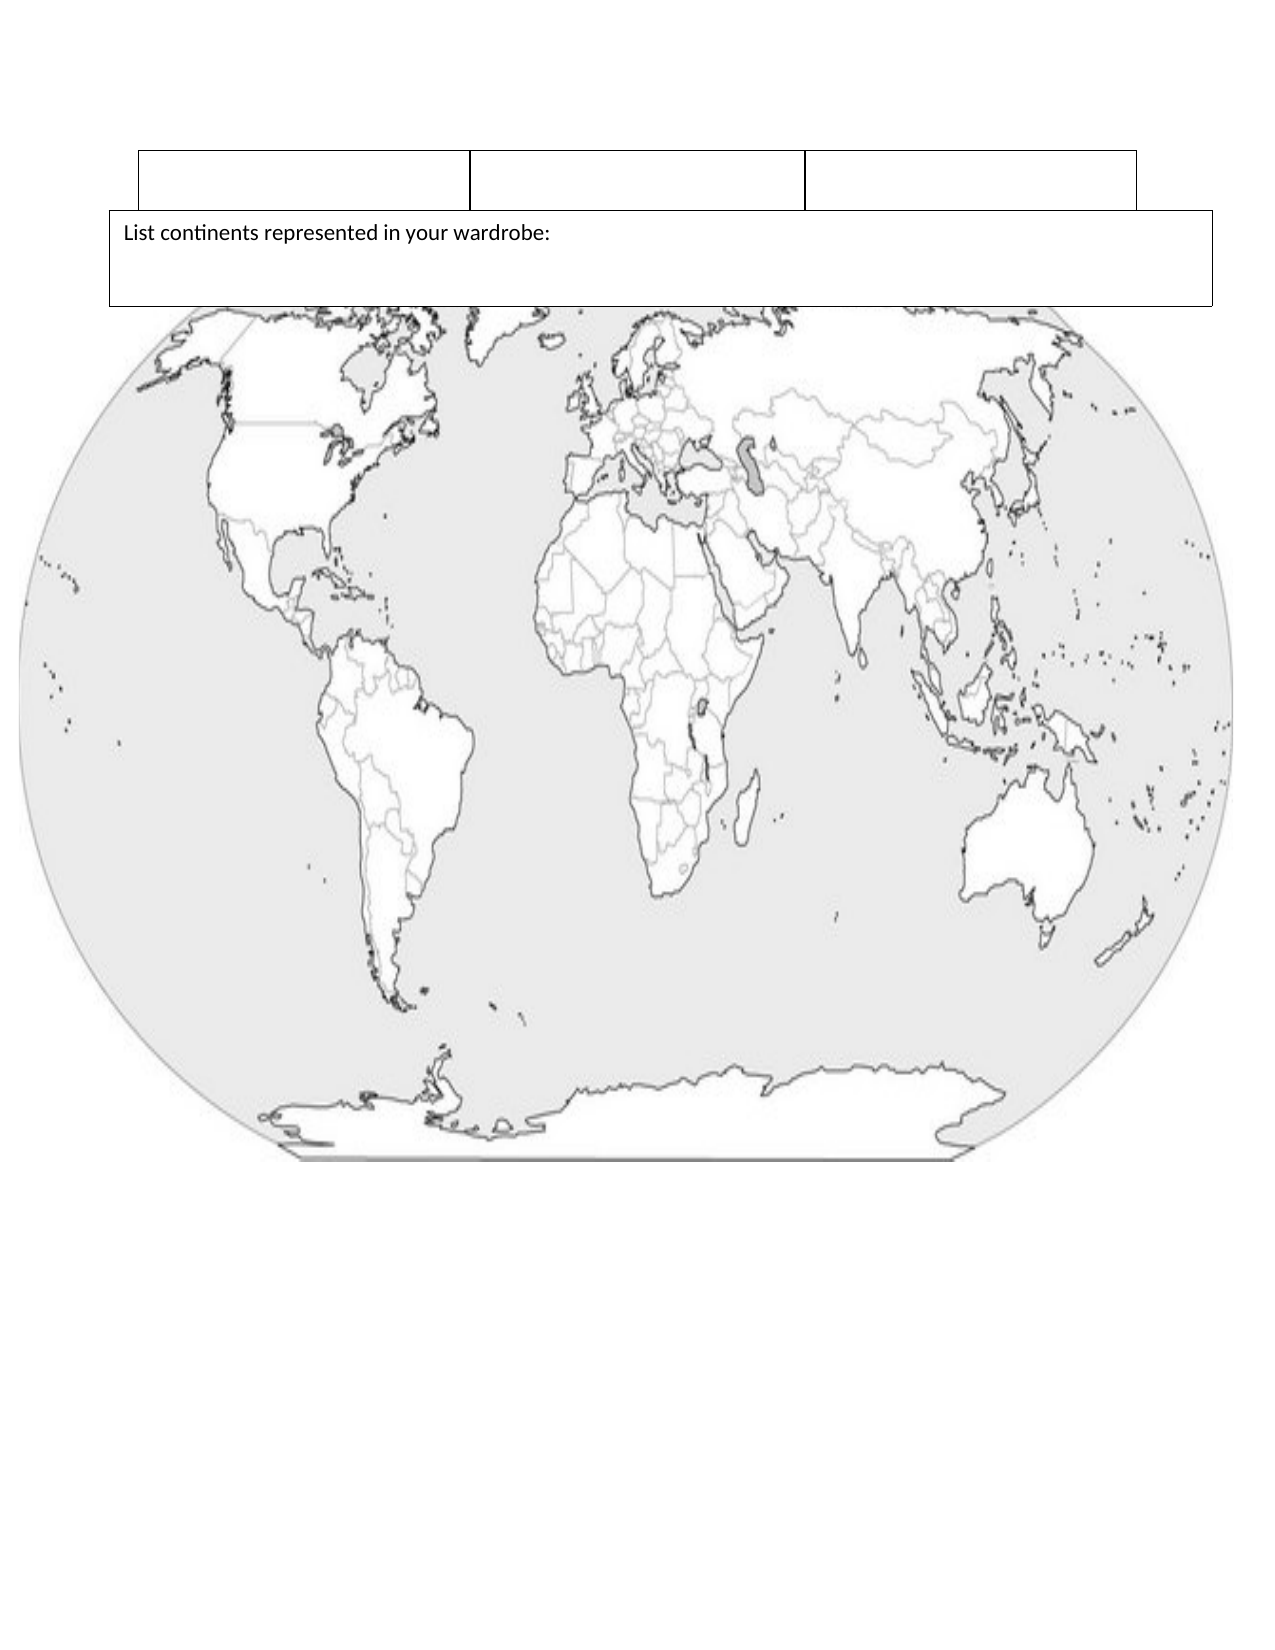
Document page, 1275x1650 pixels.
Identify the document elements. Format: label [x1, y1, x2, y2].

table_cell [806, 151, 1136, 210]
picture [18, 245, 1234, 1162]
table_cell [139, 151, 469, 210]
table_cell [471, 151, 804, 210]
